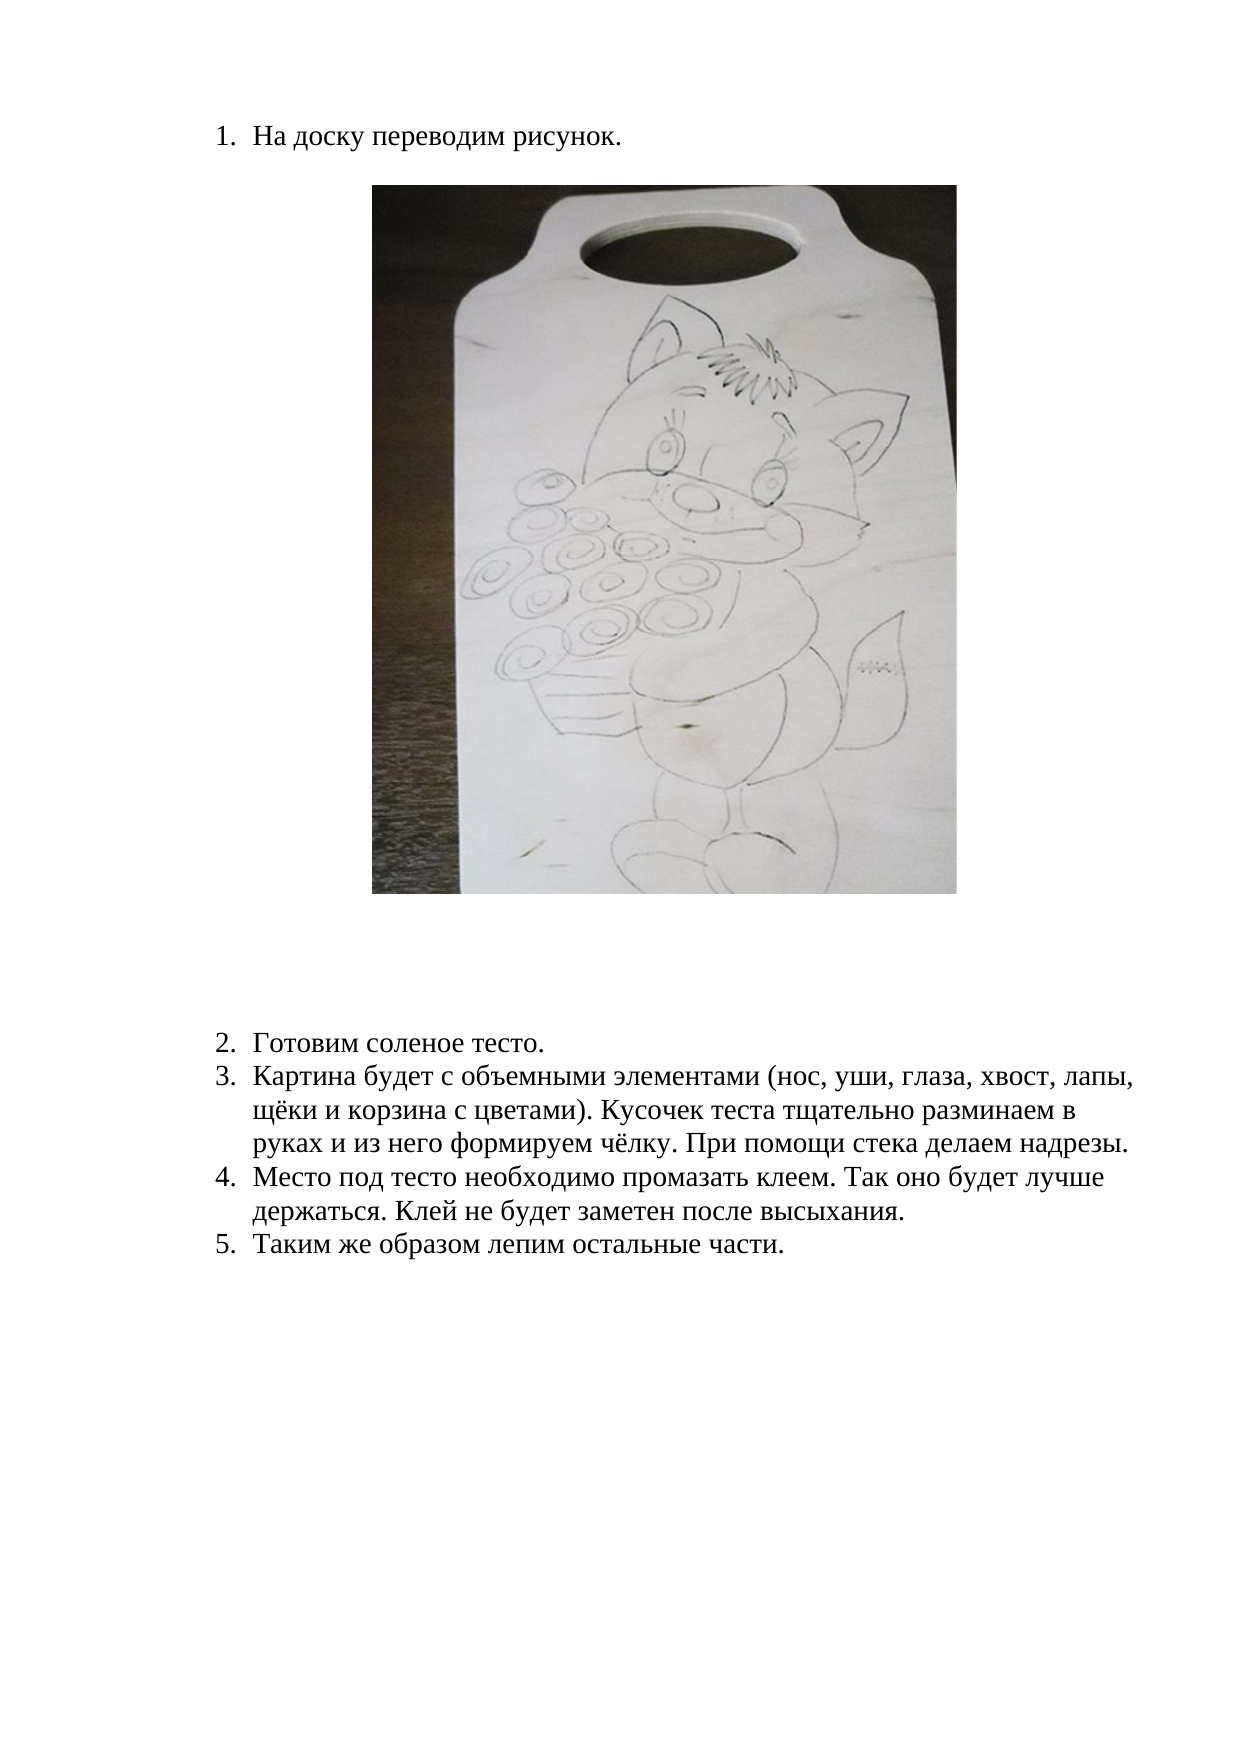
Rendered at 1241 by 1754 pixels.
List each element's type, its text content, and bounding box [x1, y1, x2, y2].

list Картина будет с объемными элементами (нос, уши, глаза, хвост, лапы, щёки и корзина с цветами). Кусочек теста тщательно разминаем в руках и из него формируем чёлку. При помощи стека делаем надрезы. [215, 1058, 1152, 1159]
list На доску переводим рисунок. [215, 118, 1152, 152]
list Готовим соленое тесто. [215, 1025, 1152, 1058]
picture [372, 185, 957, 894]
list Таким же образом лепим остальные части. [215, 1226, 1152, 1260]
list Место под тесто необходимо промазать клеем. Так оно будет лучше держаться. Клей не будет заметен после высыхания. [215, 1159, 1152, 1226]
